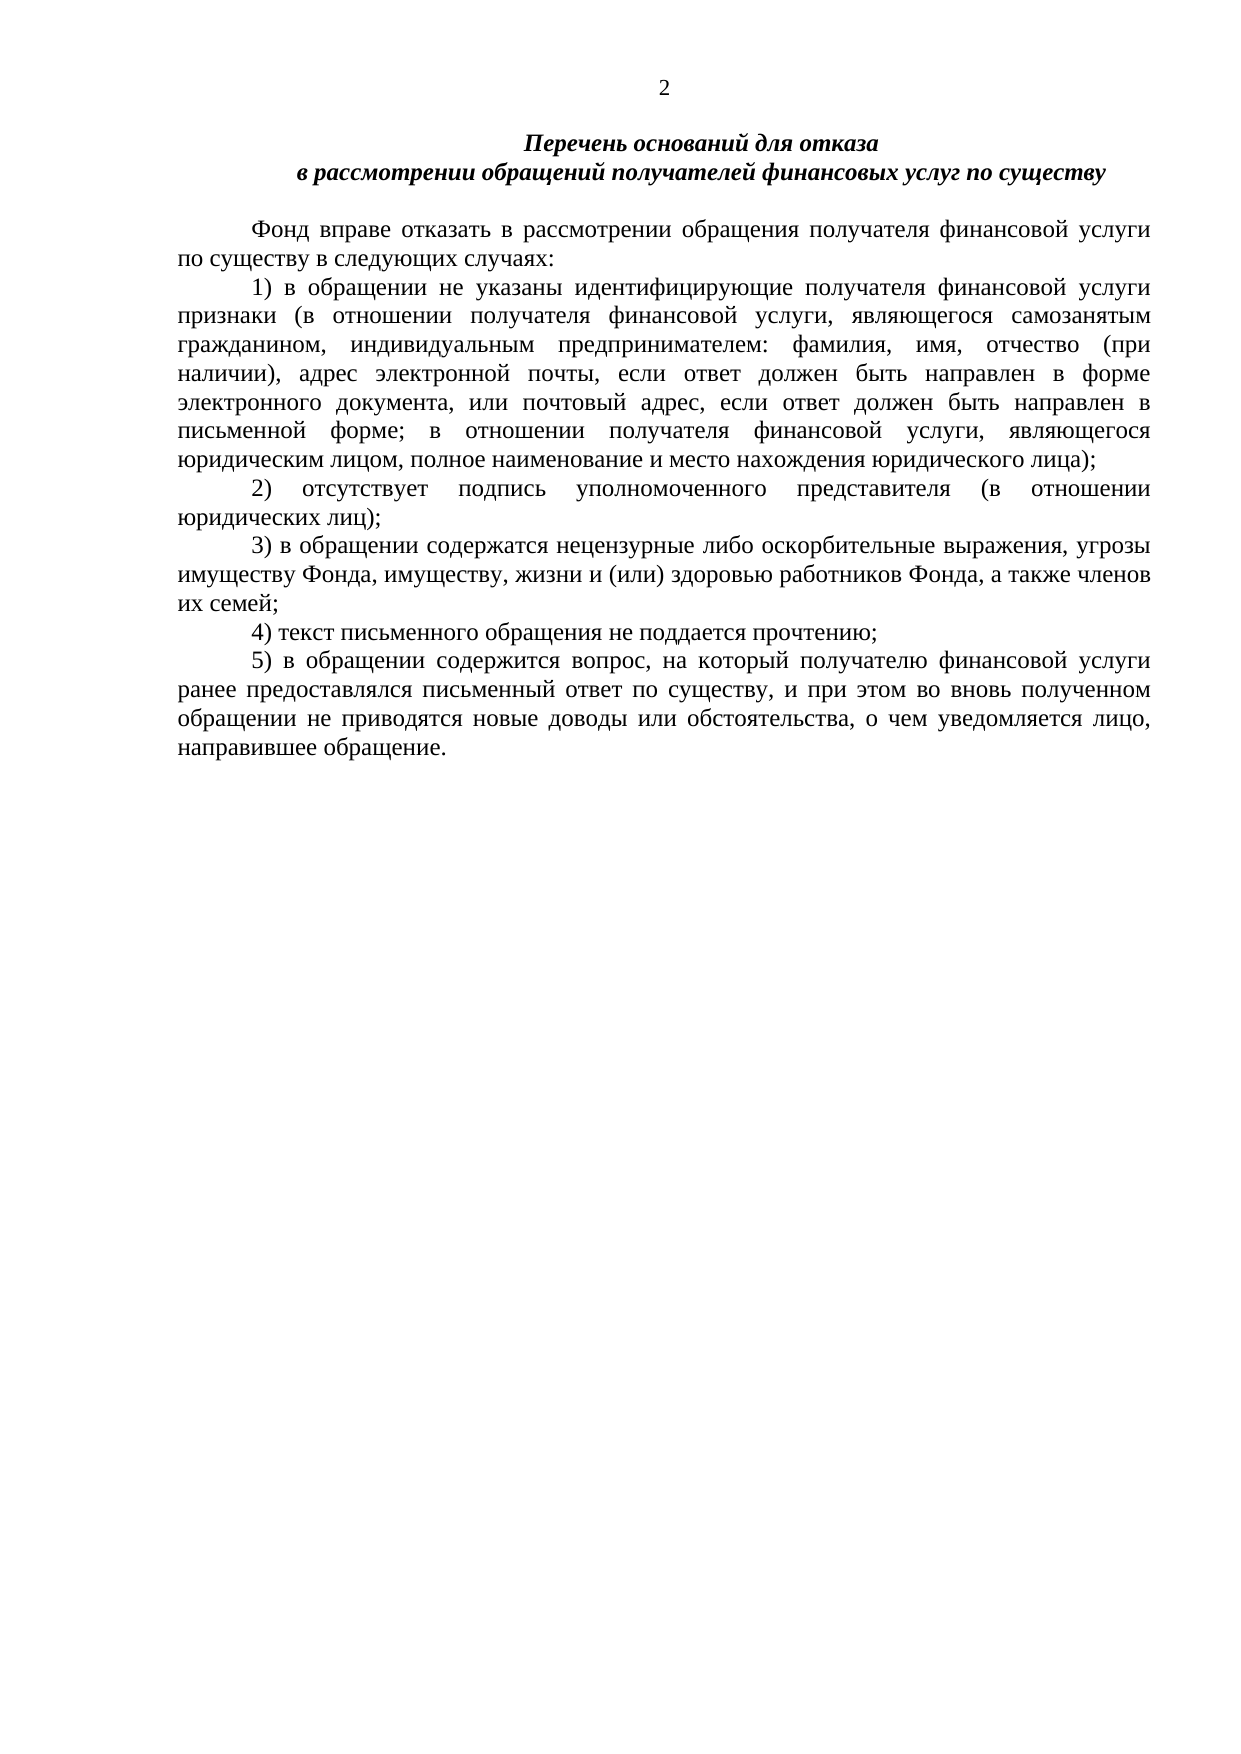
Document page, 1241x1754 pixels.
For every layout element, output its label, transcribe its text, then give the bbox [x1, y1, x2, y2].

text 5) в обращении содержится вопрос, на который получателю финансовой услуги ранее предоставлялся письменный ответ по существу, и при этом во вновь полученном обращении не приводятся новые доводы или обстоятельства, о чем уведомляется лицо, направившее обращение. [177, 646, 1152, 761]
text 3) в обращении содержатся нецензурные либо оскорбительные выражения, угрозы имуществу Фонда, имуществу, жизни и (или) здоровью работников Фонда, а также членов их семей; [177, 531, 1152, 617]
text Перечень оснований для отказа [177, 128, 1152, 157]
text 4) текст письменного обращения не поддается прочтению; [177, 617, 1152, 646]
text 1) в обращении не указаны идентифицирующие получателя финансовой услуги признаки (в отношении получателя финансовой услуги, являющегося самозанятым гражданином, индивидуальным предпринимателем: фамилия, имя, отчество (при наличии), адрес электронной почты, если ответ должен быть направлен в форме электронного документа, или почтовый адрес, если ответ должен быть направлен в письменной форме; в отношении получателя финансовой услуги, являющегося юридическим лицом, полное наименование и место нахождения юридического лица); [177, 272, 1152, 473]
text в рассмотрении обращений получателей финансовых услуг по существу [177, 157, 1152, 186]
text 2) отсутствует подпись уполномоченного представителя (в отношении юридических лиц); [177, 473, 1152, 531]
text Фонд вправе отказать в рассмотрении обращения получателя финансовой услуги по существу в следующих случаях: [177, 214, 1152, 272]
